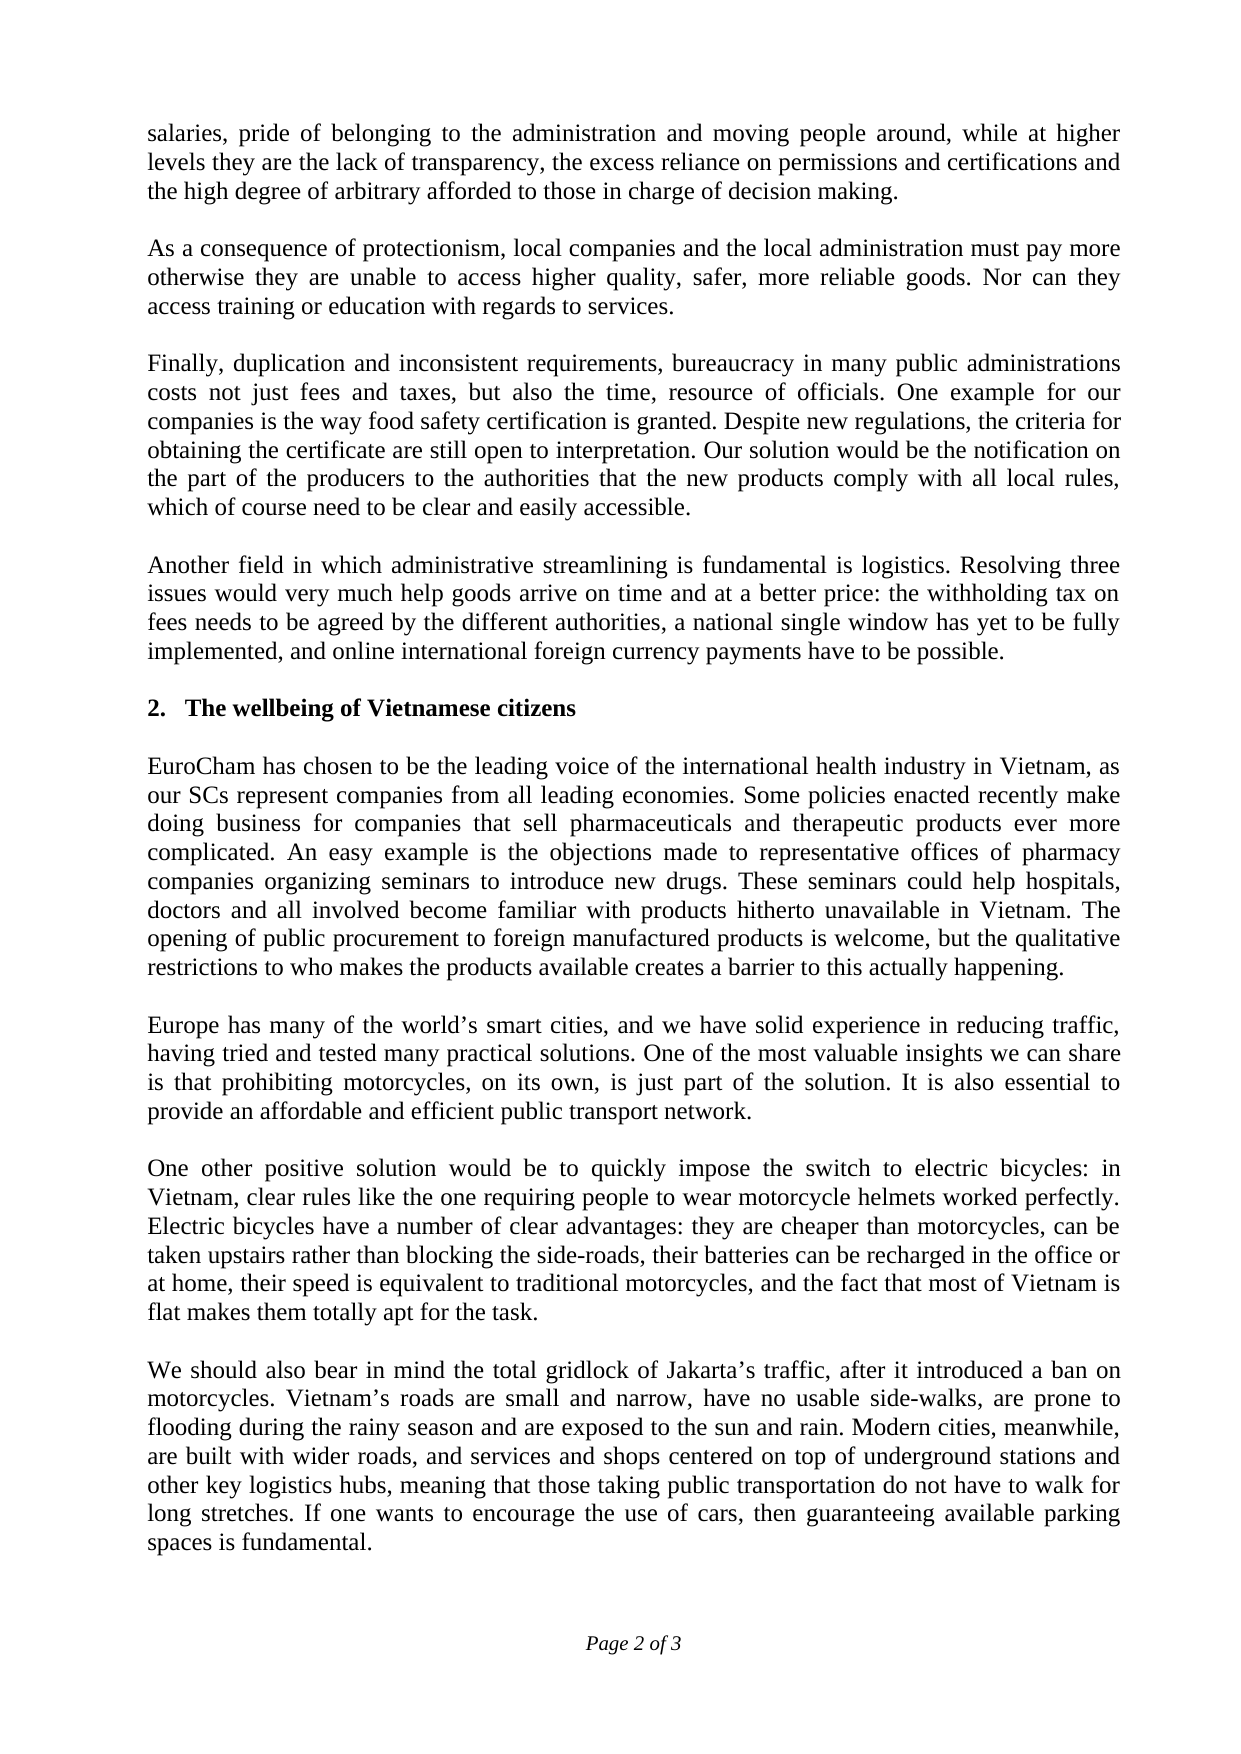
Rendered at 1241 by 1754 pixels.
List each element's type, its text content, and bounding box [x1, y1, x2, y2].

text Europe has many of the world’s smart cities, and we have solid experience in reducing traffic, having tried and tested many practical solutions. One of the most valuable insights we can share is that prohibiting motorcycles, on its own, is just part of the solution. It is also essential to provide an affordable and efficient public transport network. [147, 1010, 1122, 1125]
text We should also bear in mind the total gridlock of Jakarta’s traffic, after it introduced a ban on motorcycles. Vietnam’s roads are small and narrow, have no usable side-walks, are prone to flooding during the rainy season and are exposed to the sun and rain. Modern cities, meanwhile, are built with wider roads, and services and shops centered on top of underground stations and other key logistics hubs, meaning that those taking public transportation do not have to walk for long stretches. If one wants to encourage the use of cars, then guaranteeing available parking spaces is fundamental. [147, 1355, 1122, 1556]
text EuroCham has chosen to be the leading voice of the international health industry in Vietnam, as our SCs represent companies from all leading economies. Some policies enacted recently make doing business for companies that sell pharmaceuticals and therapeutic products ever more complicated. An easy example is the objections made to representative offices of pharmacy companies organizing seminars to introduce new drugs. These seminars could help hospitals, doctors and all involved become familiar with products hitherto unavailable in Vietnam. The opening of public procurement to foreign manufactured products is welcome, but the qualitative restrictions to who makes the products available creates a barrier to this actually happening. [147, 751, 1122, 981]
text Another field in which administrative streamlining is fundamental is logistics. Resolving three issues would very much help goods arrive on time and at a better price: the withholding tax on fees needs to be agreed by the different authorities, a national single window has yet to be fully implemented, and online international foreign currency payments have to be possible. [147, 550, 1122, 665]
text Finally, duplication and inconsistent requirements, bureaucracy in many public administrations costs not just fees and taxes, but also the time, resource of officials. One example for our companies is the way food safety certification is granted. Despite new regulations, the criteria for obtaining the certificate are still open to interpretation. Our solution would be the notification on the part of the producers to the authorities that the new products comply with all local rules, which of course need to be clear and easily accessible. [147, 348, 1122, 521]
list The wellbeing of Vietnamese citizens [147, 693, 1122, 722]
text As a consequence of protectionism, local companies and the local administration must pay more otherwise they are unable to access higher quality, safer, more reliable goods. Nor can they access training or education with regards to services. [147, 233, 1122, 320]
text One other positive solution would be to quickly impose the switch to electric bicycles: in Vietnam, clear rules like the one requiring people to wear motorcycle helmets worked perfectly. Electric bicycles have a number of clear advantages: they are cheaper than motorcycles, can be taken upstairs rather than blocking the side-roads, their batteries can be recharged in the office or at home, their speed is equivalent to traditional motorcycles, and the fact that most of Vietnam is flat makes them totally apt for the task. [147, 1153, 1122, 1326]
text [147, 118, 1122, 205]
